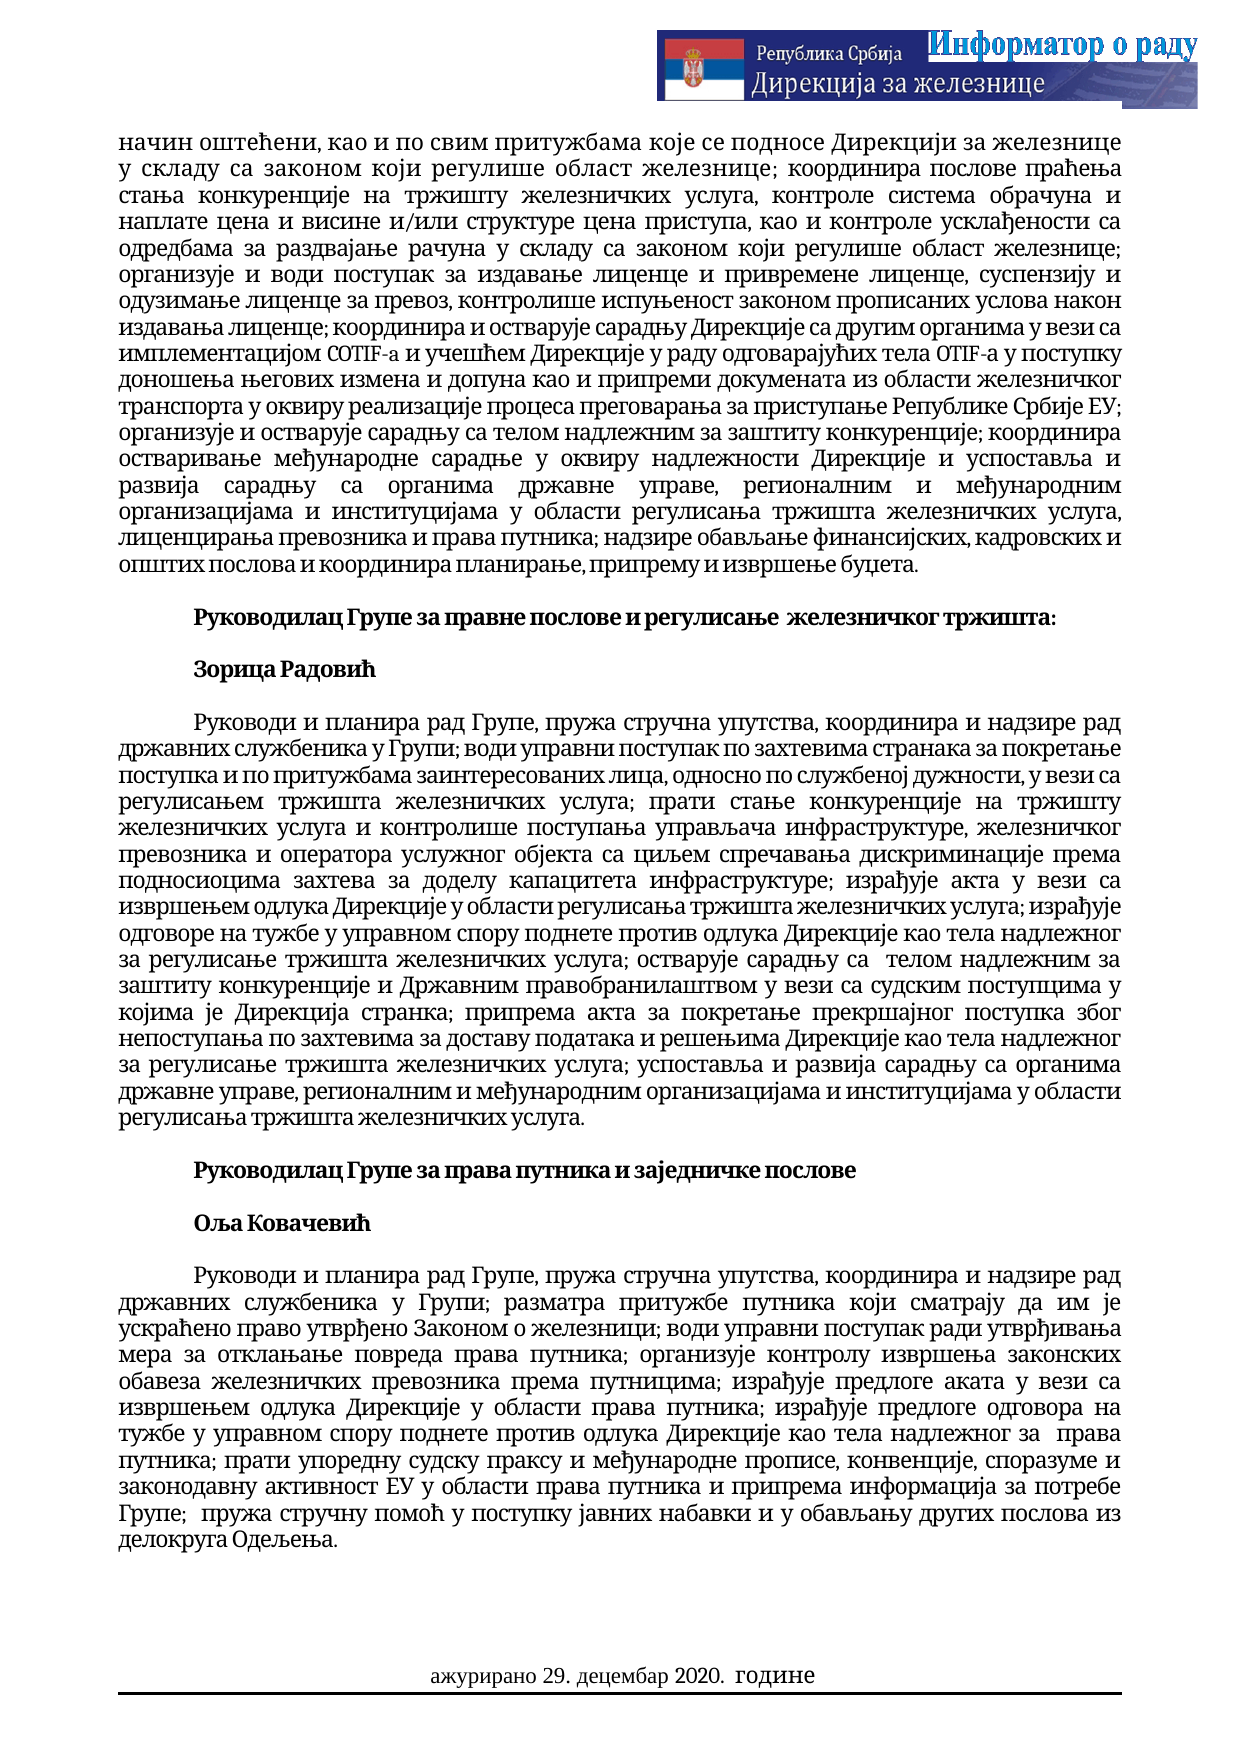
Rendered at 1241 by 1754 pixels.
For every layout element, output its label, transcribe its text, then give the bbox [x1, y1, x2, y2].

text Оља Ковачевић [118, 1210, 1122, 1237]
text Руководилац Групе за правне послове и регулисање железничког тржишта: [118, 604, 1122, 631]
text Зорица Радовић [118, 657, 1122, 683]
picture [657, 30, 1198, 109]
text Руководи и планира рад Групе, пружа стручна упутства, координира и надзире рад државних службеника у Групи; разматра притужбе путника који сматрају да им је ускраћено право утврђено Законом о железници; води управни поступак ради утврђивања мера за отклањање повреда права путника; организује контролу извршења законских обавеза железничких превозника према путницима; израђује предлоге аката у вези са извршењем одлука Дирекције у области права путника; израђује предлоге одговора на тужбе у управном спору поднете против одлука Дирекције као тела надлежног за права путника; прати упоредну судску праксу и међународне прописе, конвенције, споразуме и законодавну активност ЕУ у области права путника и припрема информација за потребе Групе; пружа стручну помоћ у поступку јавних набавки и у обављању других послова из делокруга Одељења. [118, 1263, 1122, 1553]
text Руководилац Групе за права путника и заједничке послове [118, 1158, 1122, 1184]
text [118, 156, 1122, 578]
picture [937, 30, 943, 44]
text Руководи и планира рад Групе, пружа стручна упутства, координира и надзире рад државних службеника у Групи; води управни поступак по захтевима странака за покретање поступка и по притужбама заинтересованих лица, односно по службеној дужности, у вези са регулисањем тржишта железничких услуга; прати стање конкуренције на тржишту железничких услуга и контролише поступања управљача инфраструктуре, железничког превозника и оператора услужног објекта са циљем спречавања дискриминације према подносиоцима захтева за доделу капацитета инфраструктуре; израђује акта у вези са извршењем одлука Дирекције у области регулисања тржишта железничких услуга; израђује одговоре на тужбе у управном спору поднете против одлука Дирекције као тела надлежног за регулисање тржишта железничких услуга; остварује сарадњу са телом надлежним за заштиту конкуренције и Државним правобранилаштвом у вези са судским поступцима у којима је Дирекција странка; припрема акта за покретање прекршајног поступка због непоступања по захтевима за доставу података и решењима Дирекције као тела надлежног за регулисање тржишта железничких услуга; успоставља и развија сарадњу са органима државне управе, регионалним и међународним организацијама и институцијама у области регулисања тржишта железничких услуга. [118, 710, 1122, 1131]
